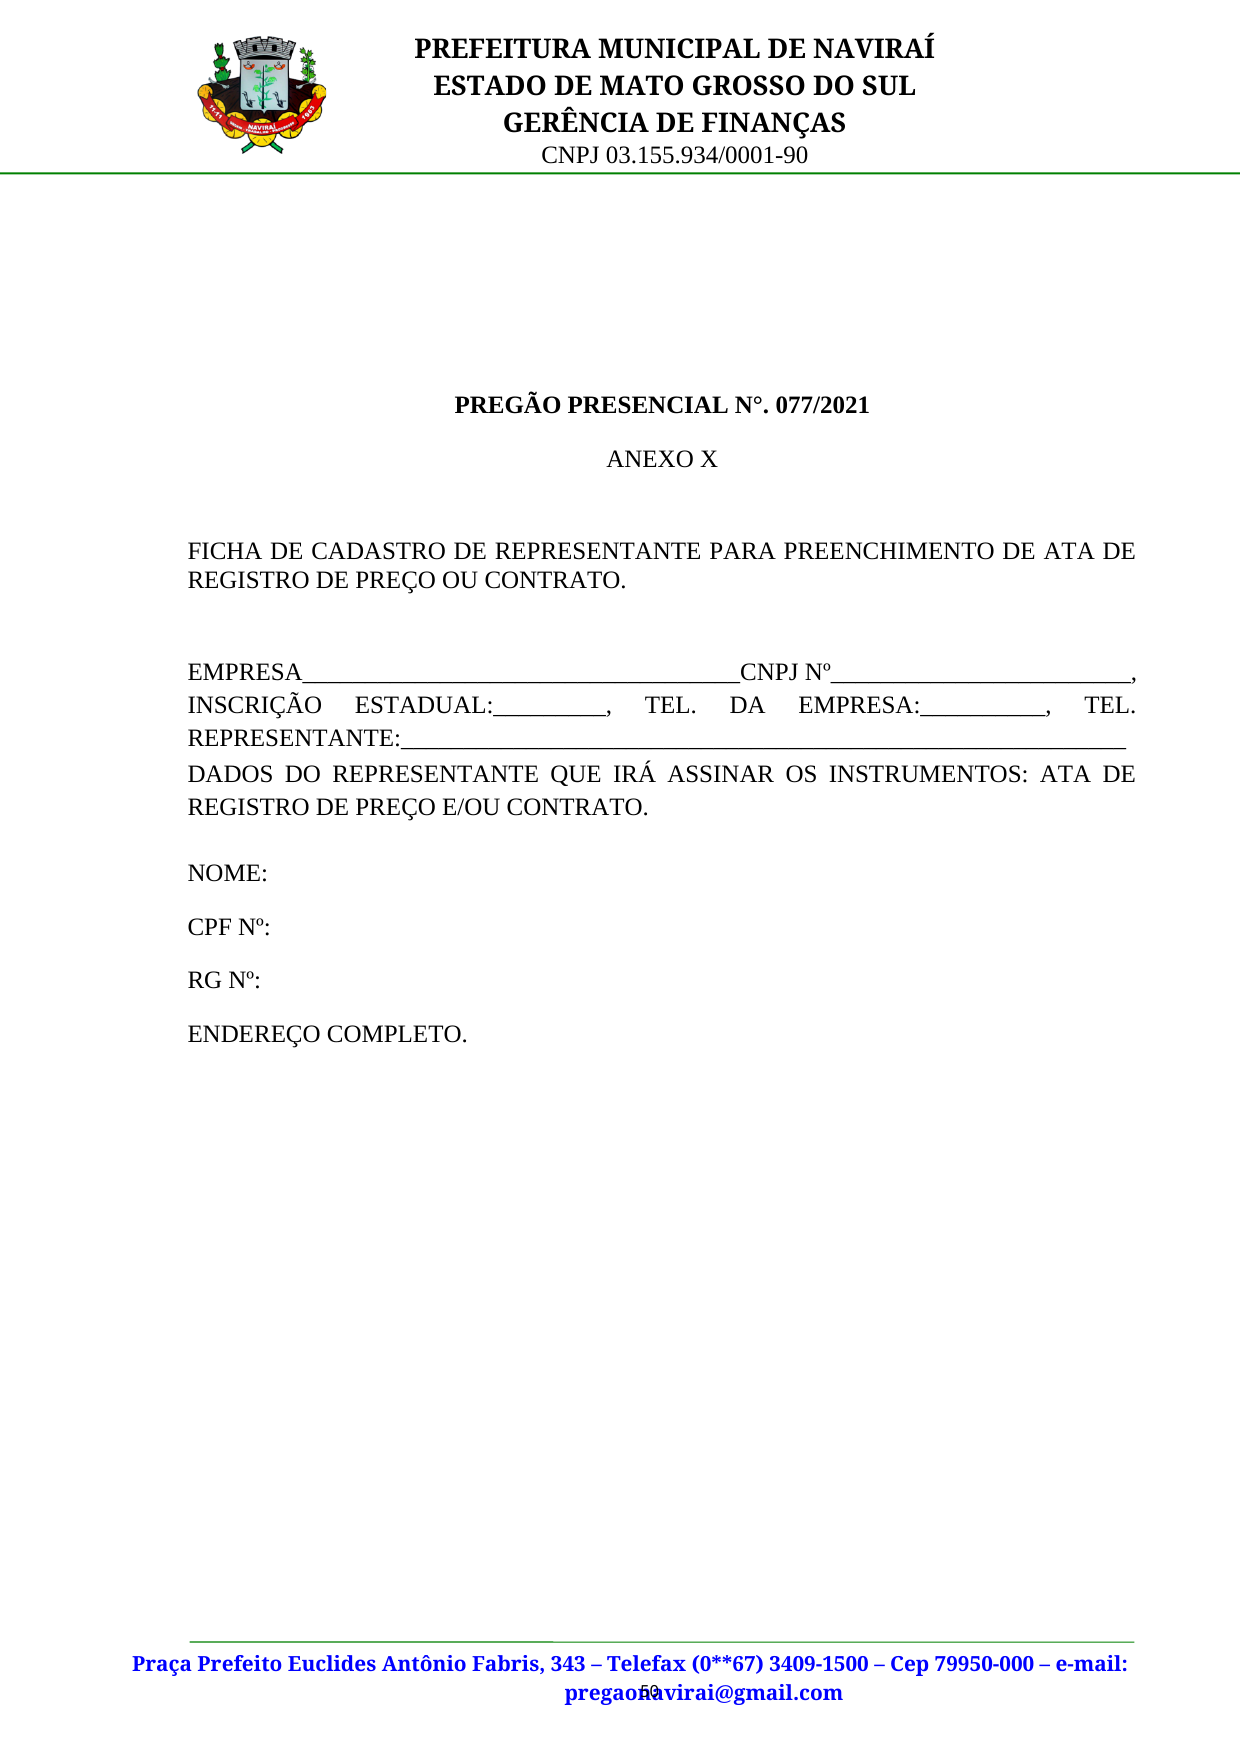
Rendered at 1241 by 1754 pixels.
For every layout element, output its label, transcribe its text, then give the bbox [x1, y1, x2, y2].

text ENDEREÇO COMPLETO. [187, 1019, 1137, 1048]
picture [197, 36, 327, 154]
text EMPRESA___________________________________CNPJ Nº________________________, INSCRIÇÃO ESTADUAL:_________, TEL. DA EMPRESA:__________, TEL. REPRESENTANTE:__________________________________________________________ [187, 657, 1137, 752]
text RG Nº: [187, 965, 1137, 994]
text ANEXO X [187, 444, 1137, 472]
text DADOS DO REPRESENTANTE QUE IRÁ ASSINAR OS INSTRUMENTOS: ATA DE REGISTRO DE PREÇO E/OU CONTRATO. [187, 759, 1137, 820]
text NOME: [187, 858, 1137, 886]
text CPF Nº: [187, 912, 1137, 940]
text FICHA DE CADASTRO DE REPRESENTANTE PARA PREENCHIMENTO DE ATA DE REGISTRO DE PREÇO OU CONTRATO. [187, 536, 1137, 594]
text PREGÃO PRESENCIAL N°. 077/2021 [187, 390, 1137, 419]
